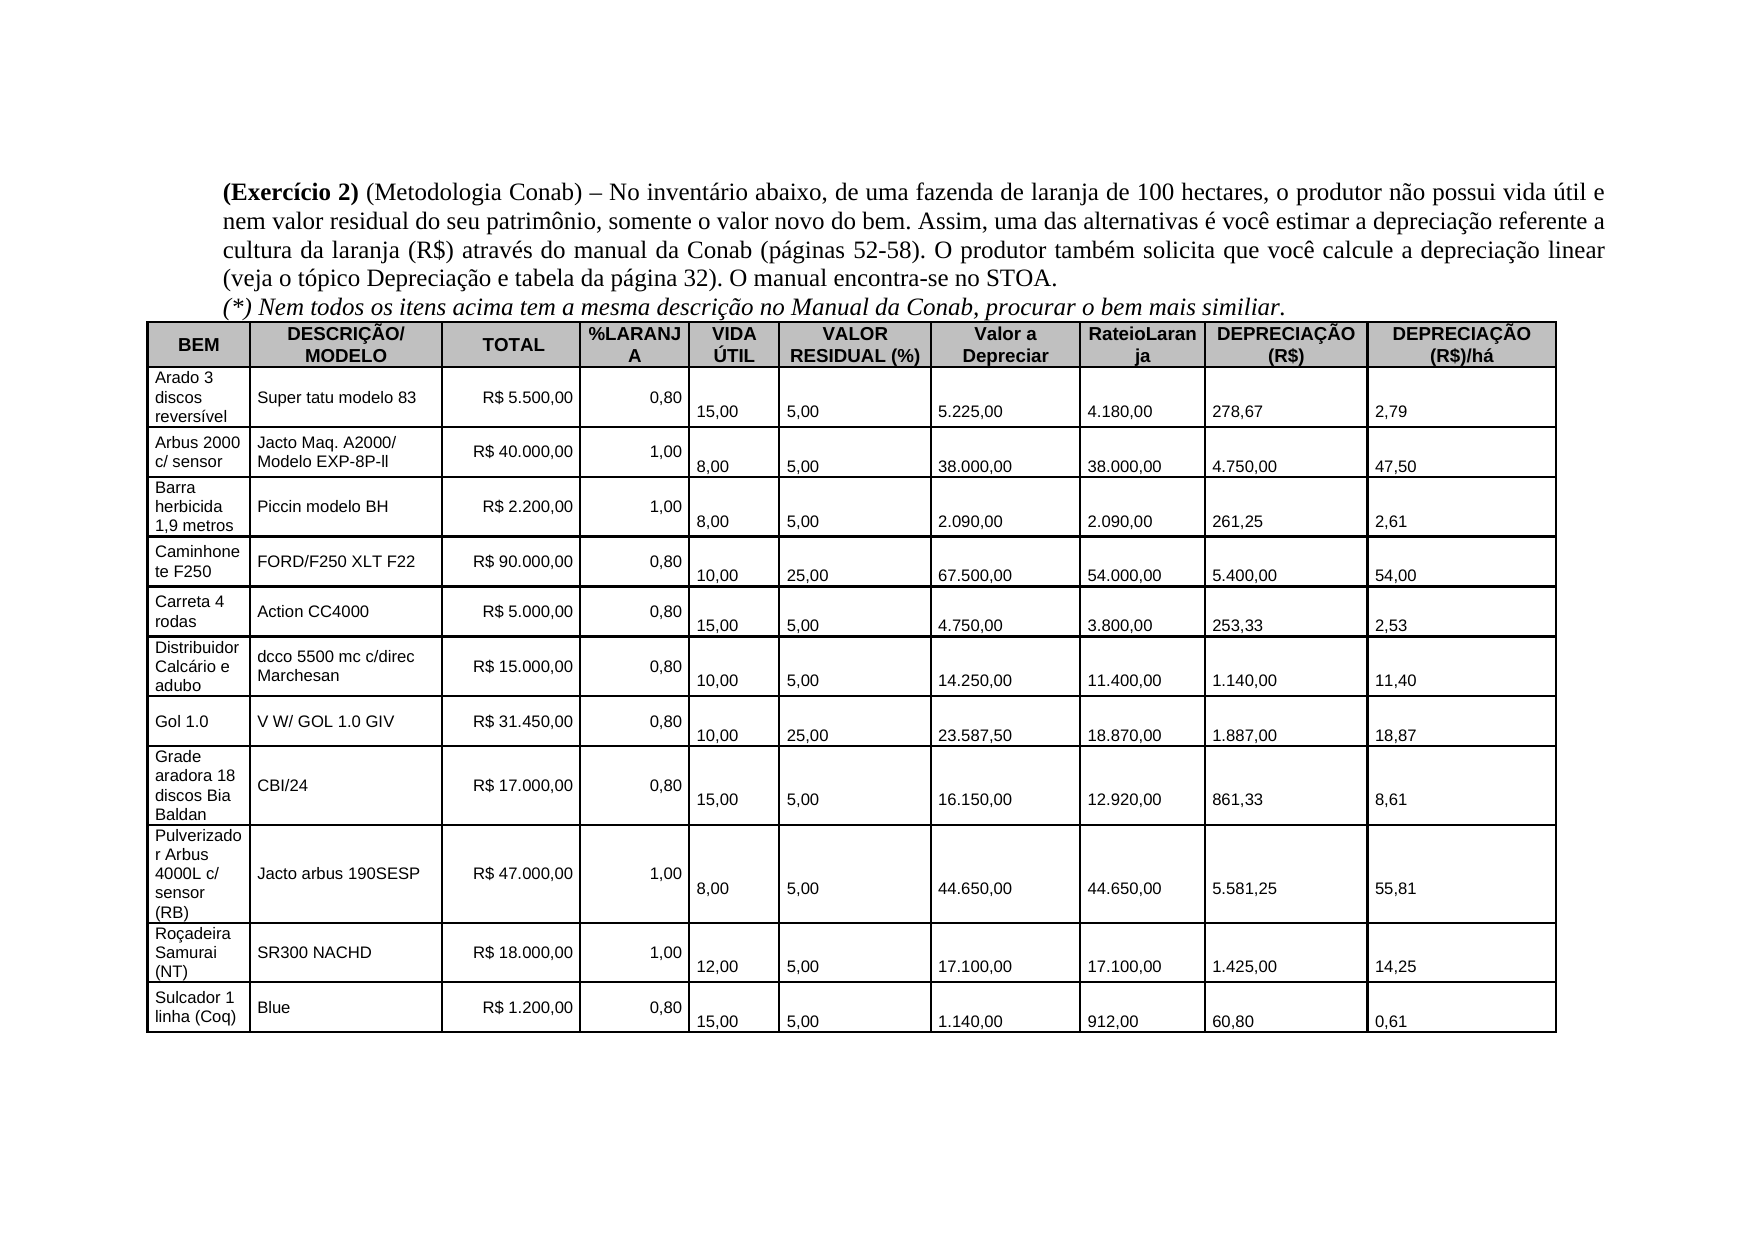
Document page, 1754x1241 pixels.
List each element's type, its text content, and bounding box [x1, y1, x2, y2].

table_cell 44.650,00 [932, 826, 1079, 922]
table_header VALOR RESIDUAL (%) [780, 323, 930, 366]
table_cell 11,40 [1369, 638, 1555, 695]
table_cell Super tatu modelo 83 [251, 368, 441, 426]
table_cell 1,00 [581, 924, 688, 981]
table_cell 5,00 [780, 983, 930, 1031]
table_cell 18,87 [1369, 697, 1555, 745]
table_cell dcco 5500 mc c/direc Marchesan [251, 638, 441, 695]
table_cell Roçadeira Samurai (NT) [149, 924, 249, 981]
table_header BEM [149, 323, 249, 366]
table_cell 2,53 [1369, 588, 1555, 635]
table_cell 5,00 [780, 588, 930, 635]
table_cell 253,33 [1206, 588, 1366, 635]
table_cell 4.180,00 [1081, 368, 1204, 426]
table_cell Action CC4000 [251, 588, 441, 635]
table_cell 10,00 [690, 697, 778, 745]
table_cell 16.150,00 [932, 747, 1079, 824]
table_cell 861,33 [1206, 747, 1366, 824]
table_cell 25,00 [780, 697, 930, 745]
table_cell R$ 47.000,00 [443, 826, 579, 922]
table_cell 5,00 [780, 478, 930, 535]
table_header TOTAL [443, 323, 579, 366]
table_cell 278,67 [1206, 368, 1366, 426]
table_cell 8,00 [690, 428, 778, 476]
table_cell 0,80 [581, 983, 688, 1031]
table_cell 5,00 [780, 638, 930, 695]
table_cell 15,00 [690, 588, 778, 635]
table_cell 54,00 [1369, 538, 1555, 585]
table_cell 12,00 [690, 924, 778, 981]
table_cell 8,61 [1369, 747, 1555, 824]
table_cell 1.425,00 [1206, 924, 1366, 981]
table_header Valor a Depreciar [932, 323, 1079, 366]
table_cell Arado 3 discos reversível [149, 368, 249, 426]
table_header DESCRIÇÃO/MODELO [251, 323, 441, 366]
table_cell 17.100,00 [1081, 924, 1204, 981]
table_cell 44.650,00 [1081, 826, 1204, 922]
table_cell 2.090,00 [1081, 478, 1204, 535]
table_cell R$ 1.200,00 [443, 983, 579, 1031]
table_cell Barra herbicida 1,9 metros [149, 478, 249, 535]
table_cell Arbus 2000 c/ sensor [149, 428, 249, 476]
table_cell R$ 15.000,00 [443, 638, 579, 695]
table_cell R$ 17.000,00 [443, 747, 579, 824]
table_cell 38.000,00 [932, 428, 1079, 476]
table_cell 5.400,00 [1206, 538, 1366, 585]
table_cell 8,00 [690, 478, 778, 535]
table_cell 38.000,00 [1081, 428, 1204, 476]
table_cell 2,79 [1369, 368, 1555, 426]
table_cell 5,00 [780, 747, 930, 824]
table_cell Piccin modelo BH [251, 478, 441, 535]
table_header DEPRECIAÇÃO (R$) [1206, 323, 1366, 366]
table_cell Jacto arbus 190SESP [251, 826, 441, 922]
table_cell 54.000,00 [1081, 538, 1204, 585]
table_cell 15,00 [690, 747, 778, 824]
table_cell 4.750,00 [1206, 428, 1366, 476]
table_cell 912,00 [1081, 983, 1204, 1031]
table_cell 15,00 [690, 368, 778, 426]
table_cell 2.090,00 [932, 478, 1079, 535]
table_cell R$ 90.000,00 [443, 538, 579, 585]
table_cell 5,00 [780, 368, 930, 426]
table_cell 10,00 [690, 538, 778, 585]
table_cell 1,00 [581, 478, 688, 535]
table_header DEPRECIAÇÃO (R$)/há [1369, 323, 1555, 366]
table_cell Carreta 4 rodas [149, 588, 249, 635]
table_cell 10,00 [690, 638, 778, 695]
table_cell Pulverizador Arbus 4000L c/ sensor (RB) [149, 826, 249, 922]
table_cell Caminhonete F250 [149, 538, 249, 585]
table_cell 5,00 [780, 924, 930, 981]
table_cell 18.870,00 [1081, 697, 1204, 745]
table_cell Sulcador 1 linha (Coq) [149, 983, 249, 1031]
table_cell 5.581,25 [1206, 826, 1366, 922]
table_cell 261,25 [1206, 478, 1366, 535]
table_cell Distribuidor Calcário e adubo [149, 638, 249, 695]
table_cell 5,00 [780, 826, 930, 922]
table_cell 67.500,00 [932, 538, 1079, 585]
table_cell 5.225,00 [932, 368, 1079, 426]
table_cell R$ 2.200,00 [443, 478, 579, 535]
table_cell 14.250,00 [932, 638, 1079, 695]
table_cell CBI/24 [251, 747, 441, 824]
table_header %LARANJA [581, 323, 688, 366]
table_cell Gol 1.0 [149, 697, 249, 745]
table_cell R$ 31.450,00 [443, 697, 579, 745]
table_header RateioLaranja [1081, 323, 1204, 366]
table_cell 1.887,00 [1206, 697, 1366, 745]
table_cell 0,80 [581, 747, 688, 824]
table_cell R$ 5.000,00 [443, 588, 579, 635]
table_cell Jacto Maq. A2000/ Modelo EXP-8P-ll [251, 428, 441, 476]
table_cell 1,00 [581, 428, 688, 476]
table_cell 15,00 [690, 983, 778, 1031]
table_cell 0,80 [581, 638, 688, 695]
table_cell 14,25 [1369, 924, 1555, 981]
table_cell 25,00 [780, 538, 930, 585]
table_cell FORD/F250 XLT F22 [251, 538, 441, 585]
table_cell 1.140,00 [1206, 638, 1366, 695]
table_cell 0,80 [581, 538, 688, 585]
list (*) Nem todos os itens acima tem a mesma descrição no Manual da Conab, procurar o bem mais similiar. [223, 292, 1606, 321]
table_cell 0,80 [581, 368, 688, 426]
table_cell Blue [251, 983, 441, 1031]
table_cell R$ 18.000,00 [443, 924, 579, 981]
table_cell 11.400,00 [1081, 638, 1204, 695]
table_cell 0,80 [581, 588, 688, 635]
table_header VIDA ÚTIL [690, 323, 778, 366]
table_cell 60,80 [1206, 983, 1366, 1031]
table_cell R$ 40.000,00 [443, 428, 579, 476]
table_cell 0,80 [581, 697, 688, 745]
table_cell Grade aradora 18 discos Bia Baldan [149, 747, 249, 824]
table_cell 1.140,00 [932, 983, 1079, 1031]
table_cell 12.920,00 [1081, 747, 1204, 824]
table_cell SR300 NACHD [251, 924, 441, 981]
table_cell 55,81 [1369, 826, 1555, 922]
list (Exercício 2) (Metodologia Conab) – No inventário abaixo, de uma fazenda de laranja de 100 hectares, o produtor não possui vida útil e nem valor residual do seu patrimônio, somente o valor novo do bem. Assim, uma das alternativas é você estimar a depreciação referente a cultura da laranja (R$) através do manual da Conab (páginas 52-58). O produtor também solicita que você calcule a depreciação linear (veja o tópico Depreciação e tabela da página 32). O manual encontra-se no STOA. [223, 177, 1606, 292]
table_cell V W/ GOL 1.0 GIV [251, 697, 441, 745]
table_cell 1,00 [581, 826, 688, 922]
table_cell 4.750,00 [932, 588, 1079, 635]
table_cell 8,00 [690, 826, 778, 922]
table_cell 17.100,00 [932, 924, 1079, 981]
table_cell 0,61 [1369, 983, 1555, 1031]
table_cell 3.800,00 [1081, 588, 1204, 635]
table_cell 2,61 [1369, 478, 1555, 535]
table_cell R$ 5.500,00 [443, 368, 579, 426]
table_cell 23.587,50 [932, 697, 1079, 745]
table_cell 47,50 [1369, 428, 1555, 476]
table_cell 5,00 [780, 428, 930, 476]
